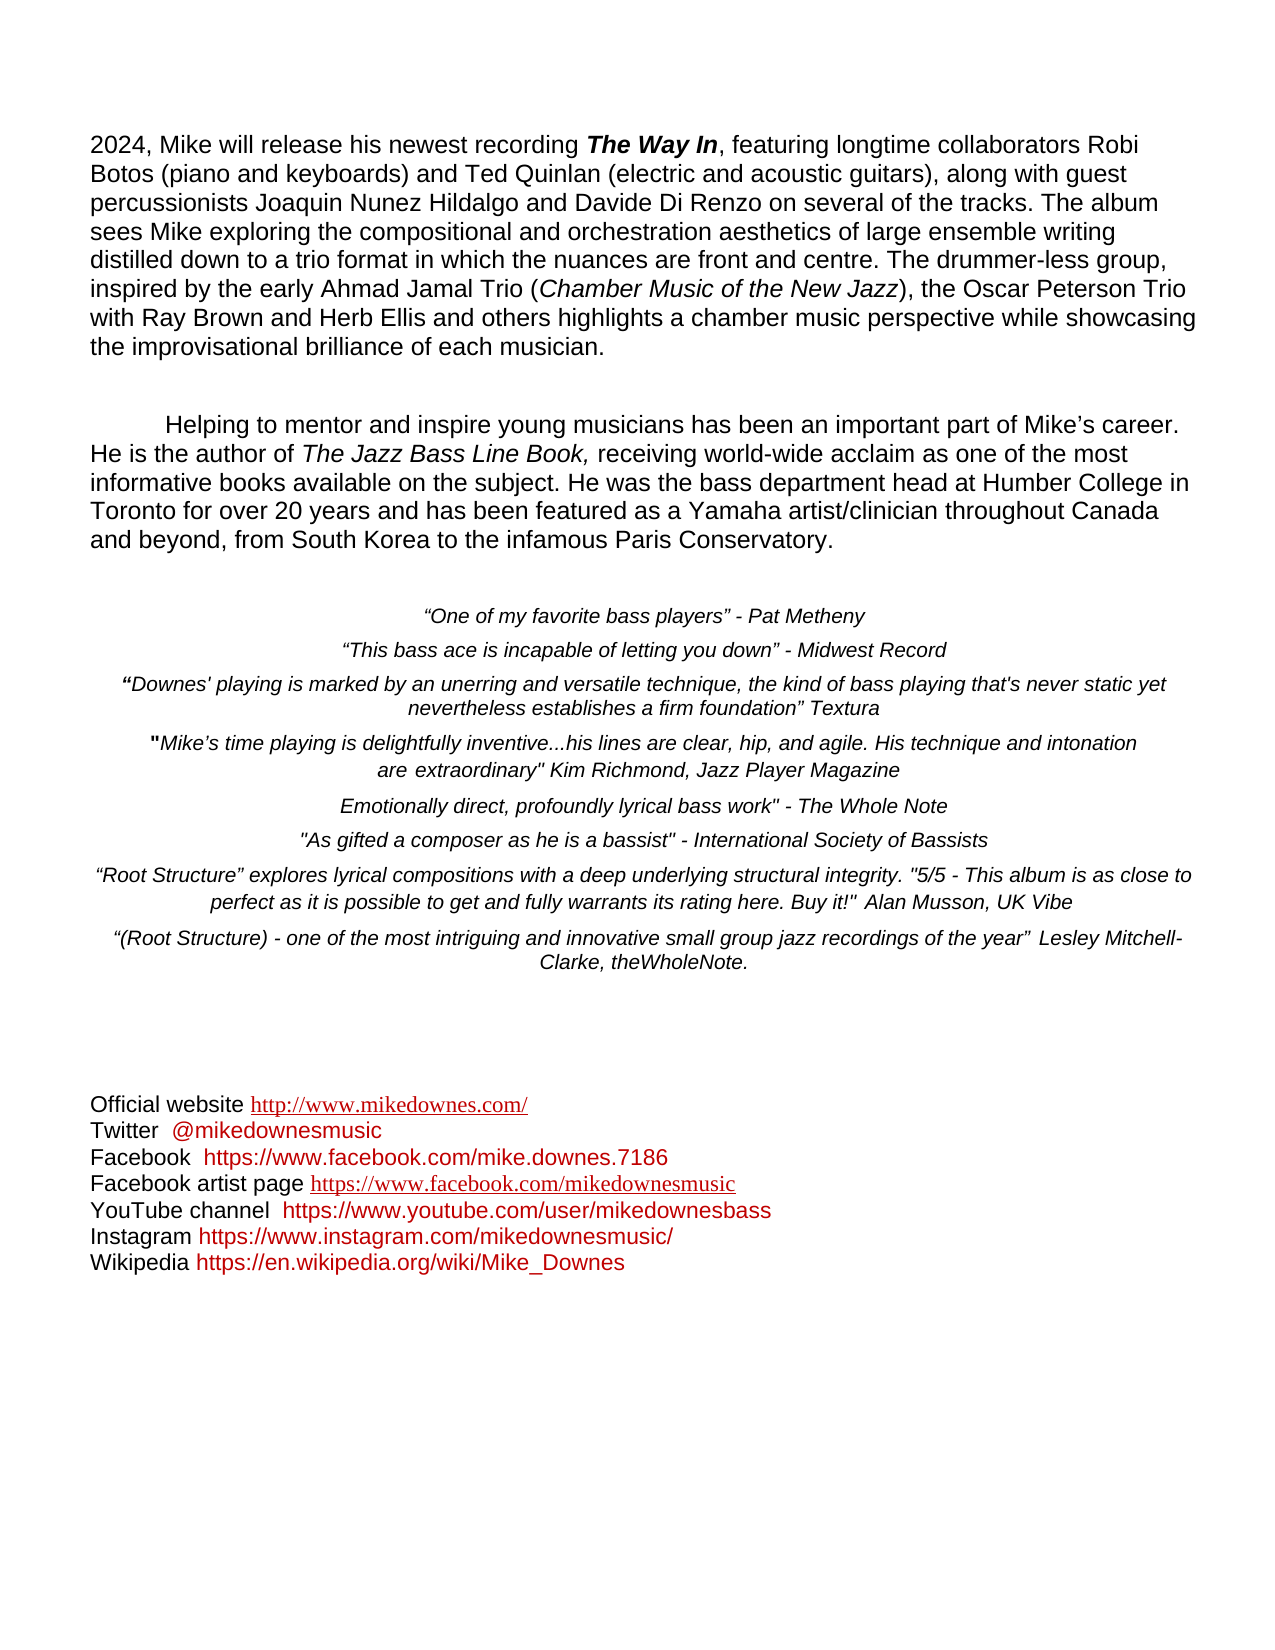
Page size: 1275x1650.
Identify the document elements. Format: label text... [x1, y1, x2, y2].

text “(Root Structure) - one of the most intriguing and innovative small group jazz recordings of the year” Lesley Mitchell-Clarke, theWholeNote. [90, 926, 1200, 973]
text Facebook artist page https://www.facebook.com/mikedownesmusic [90, 1170, 1200, 1197]
text Wikipedia https://en.wikipedia.org/wiki/Mike_Downes [90, 1249, 1200, 1276]
text Official website http://www.mikedownes.com/ [90, 1091, 1200, 1117]
text “One of my favorite bass players” - Pat Metheny [90, 603, 1200, 627]
text Helping to mentor and inspire young musicians has been an important part of Mike’s career. He is the author of The Jazz Bass Line Book, receiving world-wide acclaim as one of the most informative books available on the subject. He was the bass department head at Humber College in Toronto for over 20 years and has been featured as a Yamaha artist/clinician throughout Canada and beyond, from South Korea to the infamous Paris Conservatory. [90, 410, 1200, 554]
text “This bass ace is incapable of letting you down” - Midwest Record [90, 638, 1200, 662]
text “Downes' playing is marked by an unerring and versatile technique, the kind of bass playing that's never static yet nevertheless establishes a firm foundation” Textura [90, 672, 1200, 720]
text YouTube channel https://www.youtube.com/user/mikedownesbass [90, 1197, 1200, 1223]
text Twitter @mikedownesmusic [90, 1117, 1200, 1144]
text "As gifted a composer as he is a bassist" - International Society of Bassists [90, 828, 1200, 852]
text Facebook https://www.facebook.com/mike.downes.7186 [90, 1144, 1200, 1170]
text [90, 131, 1200, 361]
text "Mike’s time playing is delightfully inventive...his lines are clear, hip, and agile. His technique and intonation are extraordinary" Kim Richmond, Jazz Player Magazine [90, 731, 1200, 783]
text Instagram https://www.instagram.com/mikedownesmusic/ [90, 1223, 1200, 1249]
text “Root Structure” explores lyrical compositions with a deep underlying structural integrity. "5/5 - This album is as close to perfect as it is possible to get and fully warrants its rating here. Buy it!" Alan Musson, UK Vibe [90, 862, 1200, 915]
text Emotionally direct, profoundly lyrical bass work" - The Whole Note [90, 794, 1200, 818]
